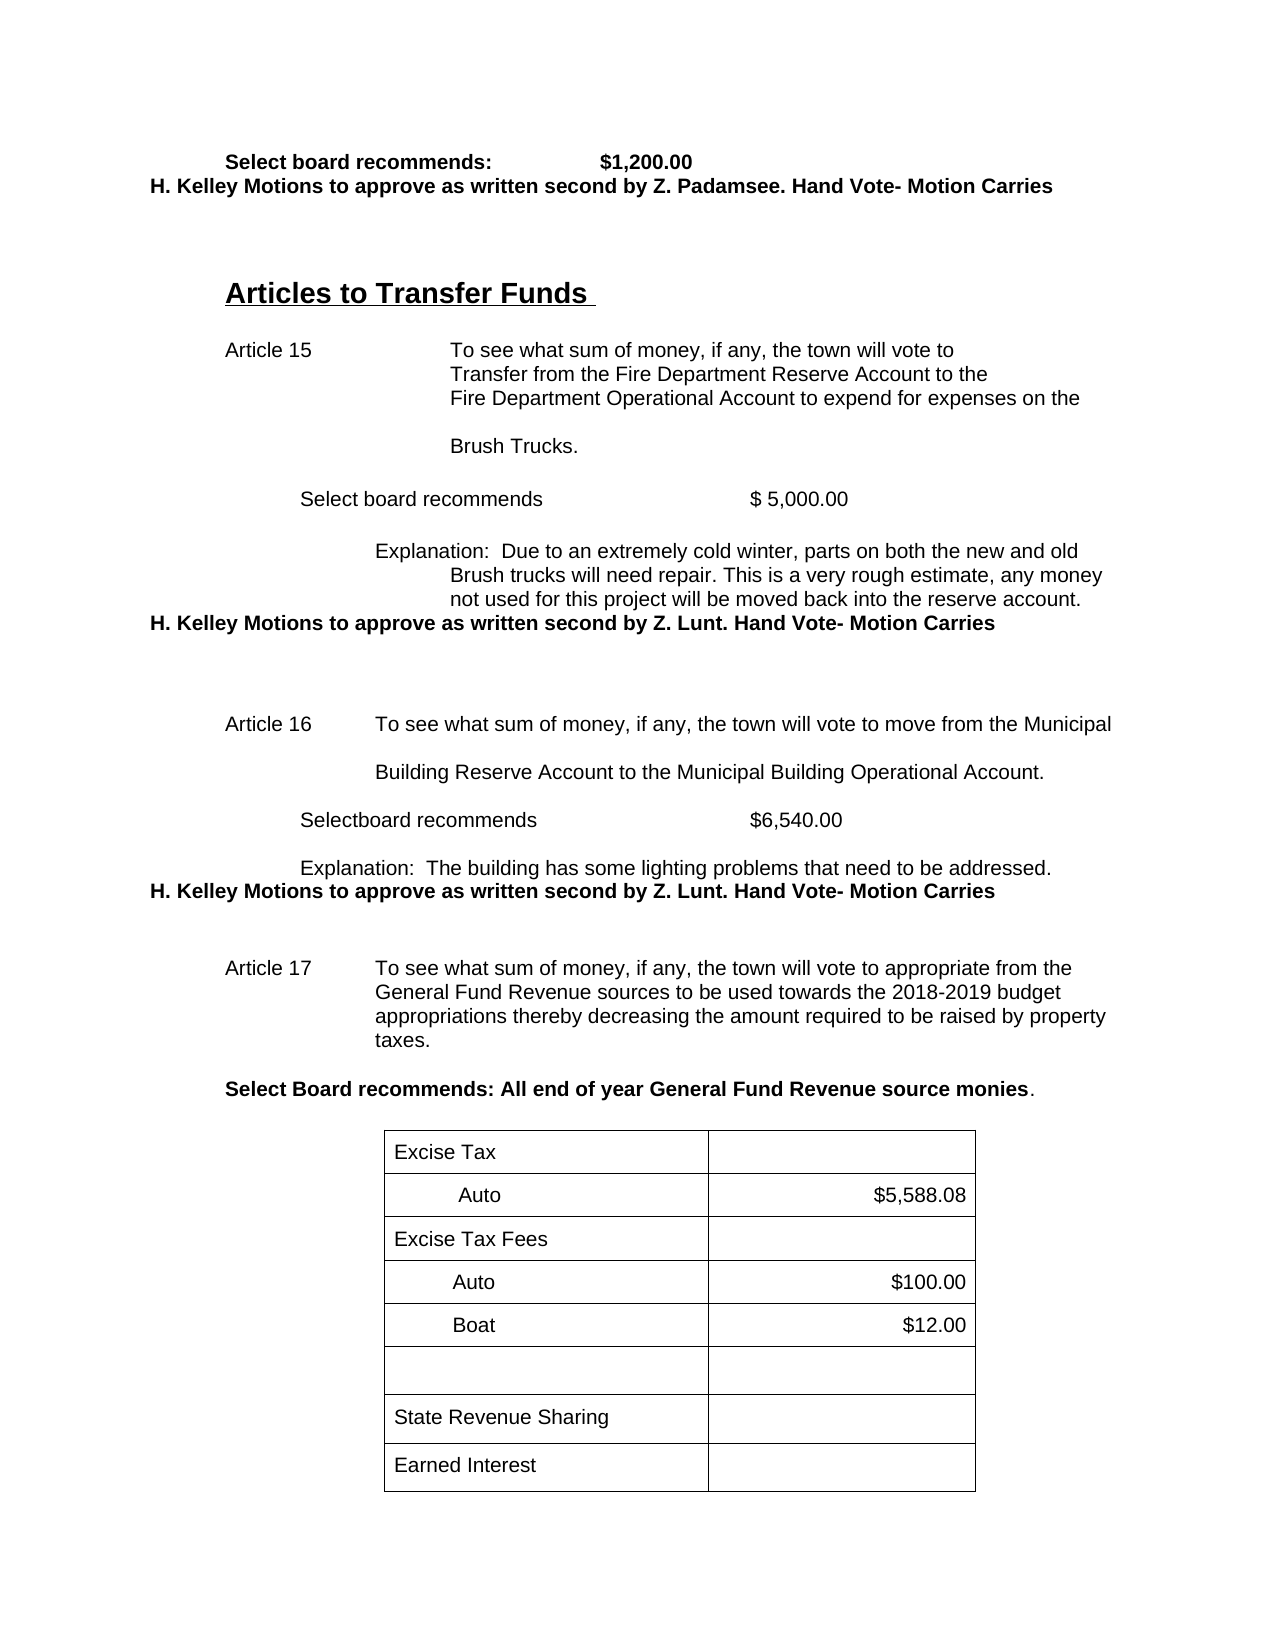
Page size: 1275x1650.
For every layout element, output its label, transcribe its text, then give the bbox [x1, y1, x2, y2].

table_cell State Revenue Sharing [385, 1395, 708, 1442]
table_cell [385, 1347, 708, 1394]
table_cell Earned Interest [385, 1444, 708, 1491]
table_cell Auto [385, 1261, 708, 1303]
text Selectboard recommends $6,540.00 [225, 807, 1125, 831]
text Brush trucks will need repair. This is a very rough estimate, any money not used for this project will be moved back into the reserve account. [450, 563, 1125, 611]
table_cell [709, 1217, 975, 1259]
text Explanation: Due to an extremely cold winter, parts on both the new and old [225, 539, 1125, 563]
text Transfer from the Fire Department Reserve Account to the [225, 362, 1125, 386]
text Select board recommends $ 5,000.00 [225, 486, 1125, 510]
text Article 15 To see what sum of money, if any, the town will vote to [225, 338, 1125, 362]
text Building Reserve Account to the Municipal Building Operational Account. [225, 759, 1125, 783]
table_cell $100.00 [709, 1261, 975, 1303]
table_header Excise Tax [385, 1131, 708, 1173]
table_header [709, 1131, 975, 1173]
table_cell Boat [385, 1304, 708, 1346]
text H. Kelley Motions to approve as written second by Z. Lunt. Hand Vote- Motion Carries [150, 879, 1125, 903]
text H. Kelley Motions to approve as written second by Z. Lunt. Hand Vote- Motion Carries [150, 611, 1125, 635]
table_cell Excise Tax Fees [385, 1217, 708, 1259]
table_cell Auto [385, 1174, 708, 1216]
table_cell [709, 1395, 975, 1442]
text Article 17 To see what sum of money, if any, the town will vote to appropriate from the General Fund Revenue sources to be used towards the 2018-2019 budget appropriations thereby decreasing the amount required to be raised by property taxes. [225, 956, 1125, 1052]
table_cell [709, 1444, 975, 1491]
text Select Board recommends: All end of year General Fund Revenue source monies. [225, 1077, 1125, 1101]
table_cell $12.00 [709, 1304, 975, 1346]
text Articles to Transfer Funds [225, 276, 1125, 309]
text Select board recommends: $1,200.00 [225, 150, 1125, 174]
text Fire Department Operational Account to expend for expenses on the [225, 386, 1125, 434]
text Explanation: The building has some lighting problems that need to be addressed. [300, 855, 1125, 879]
table_cell $5,588.08 [709, 1174, 975, 1216]
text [150, 174, 1125, 198]
text Brush Trucks. [225, 434, 1125, 458]
text Article 16 To see what sum of money, if any, the town will vote to move from the Municipal [225, 712, 1125, 759]
table_cell [709, 1347, 975, 1394]
